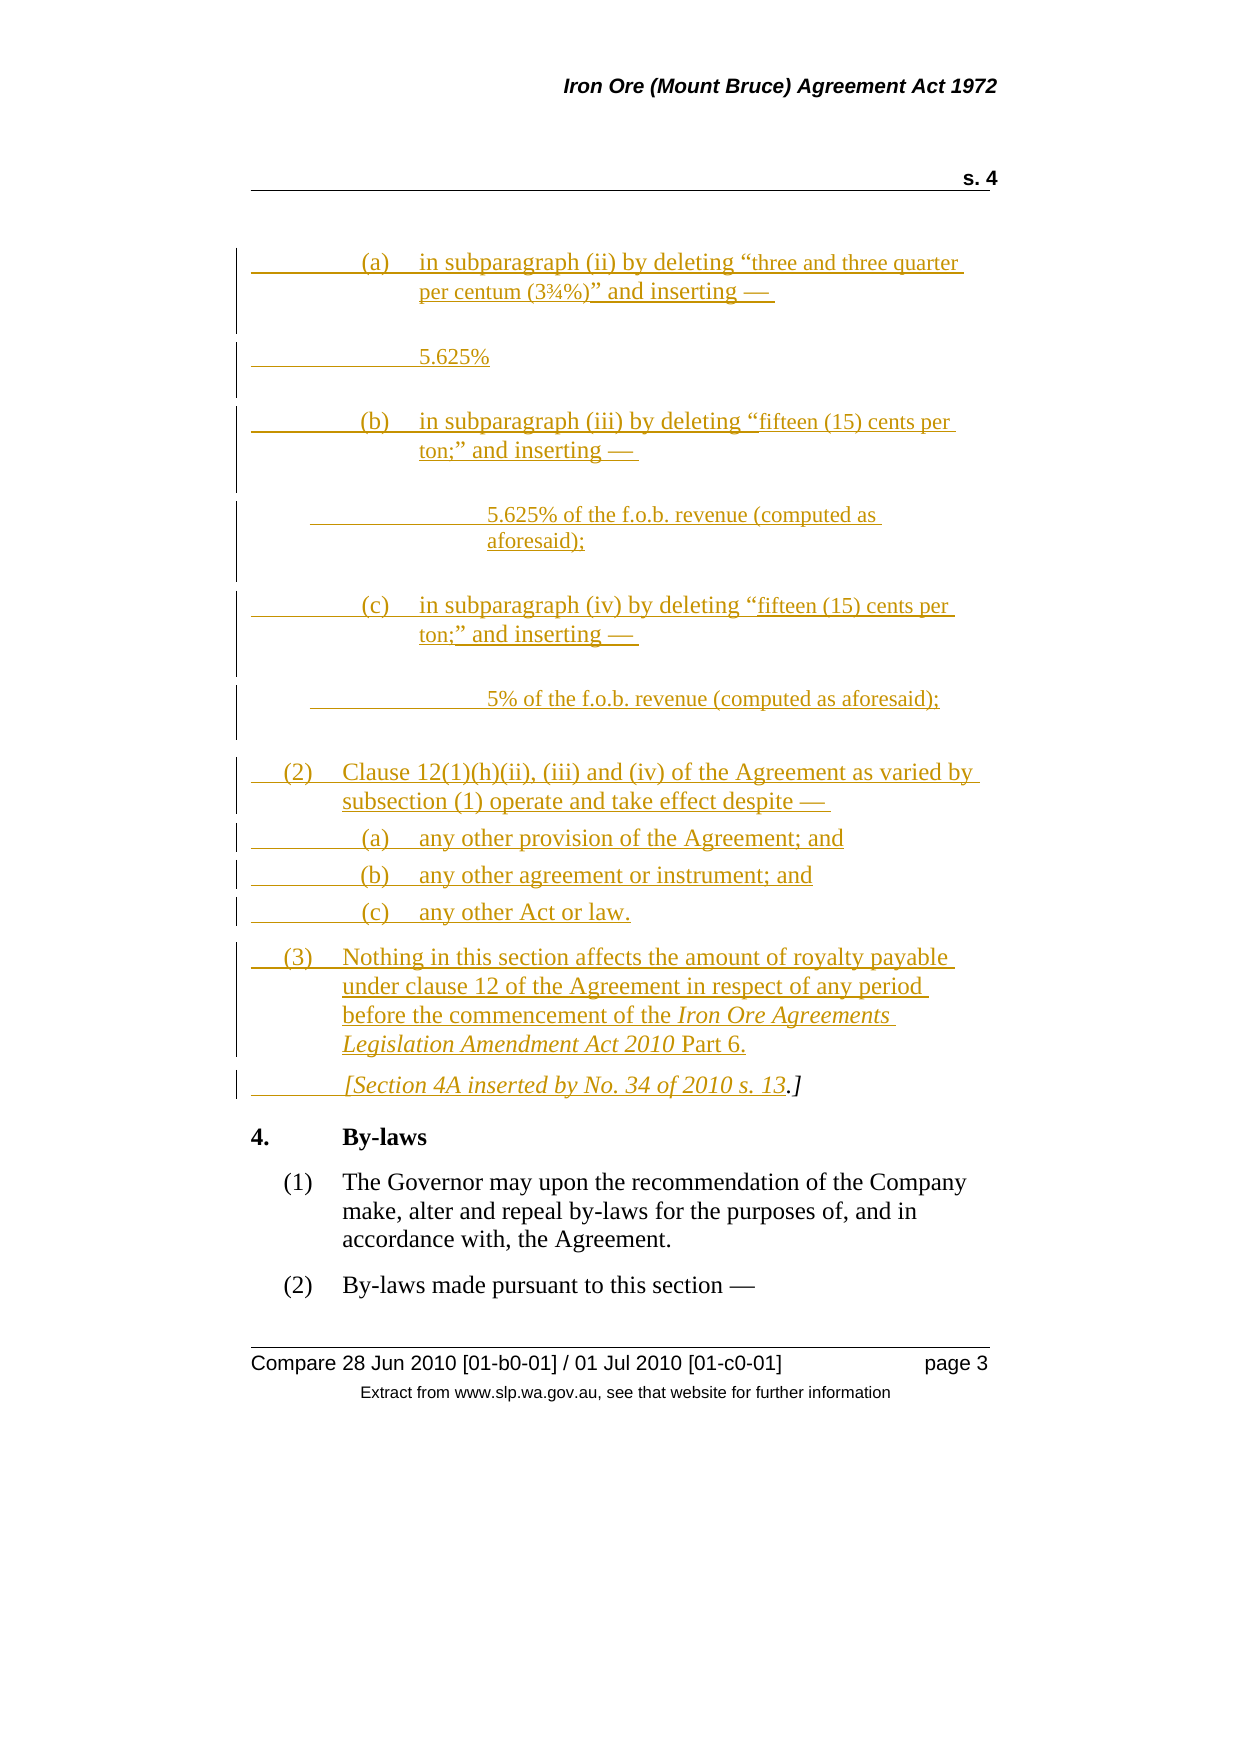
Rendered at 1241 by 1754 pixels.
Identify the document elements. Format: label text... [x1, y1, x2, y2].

text (1) The Governor may upon the recommendation of the Company make, alter and repeal by-laws for the purposes of, and in accordance with, the Agreement. [251, 1167, 990, 1253]
text (2) By-laws made pursuant to this section — [251, 1270, 990, 1299]
text .] [251, 1070, 990, 1099]
subtitle 4. By-laws [251, 1122, 990, 1150]
